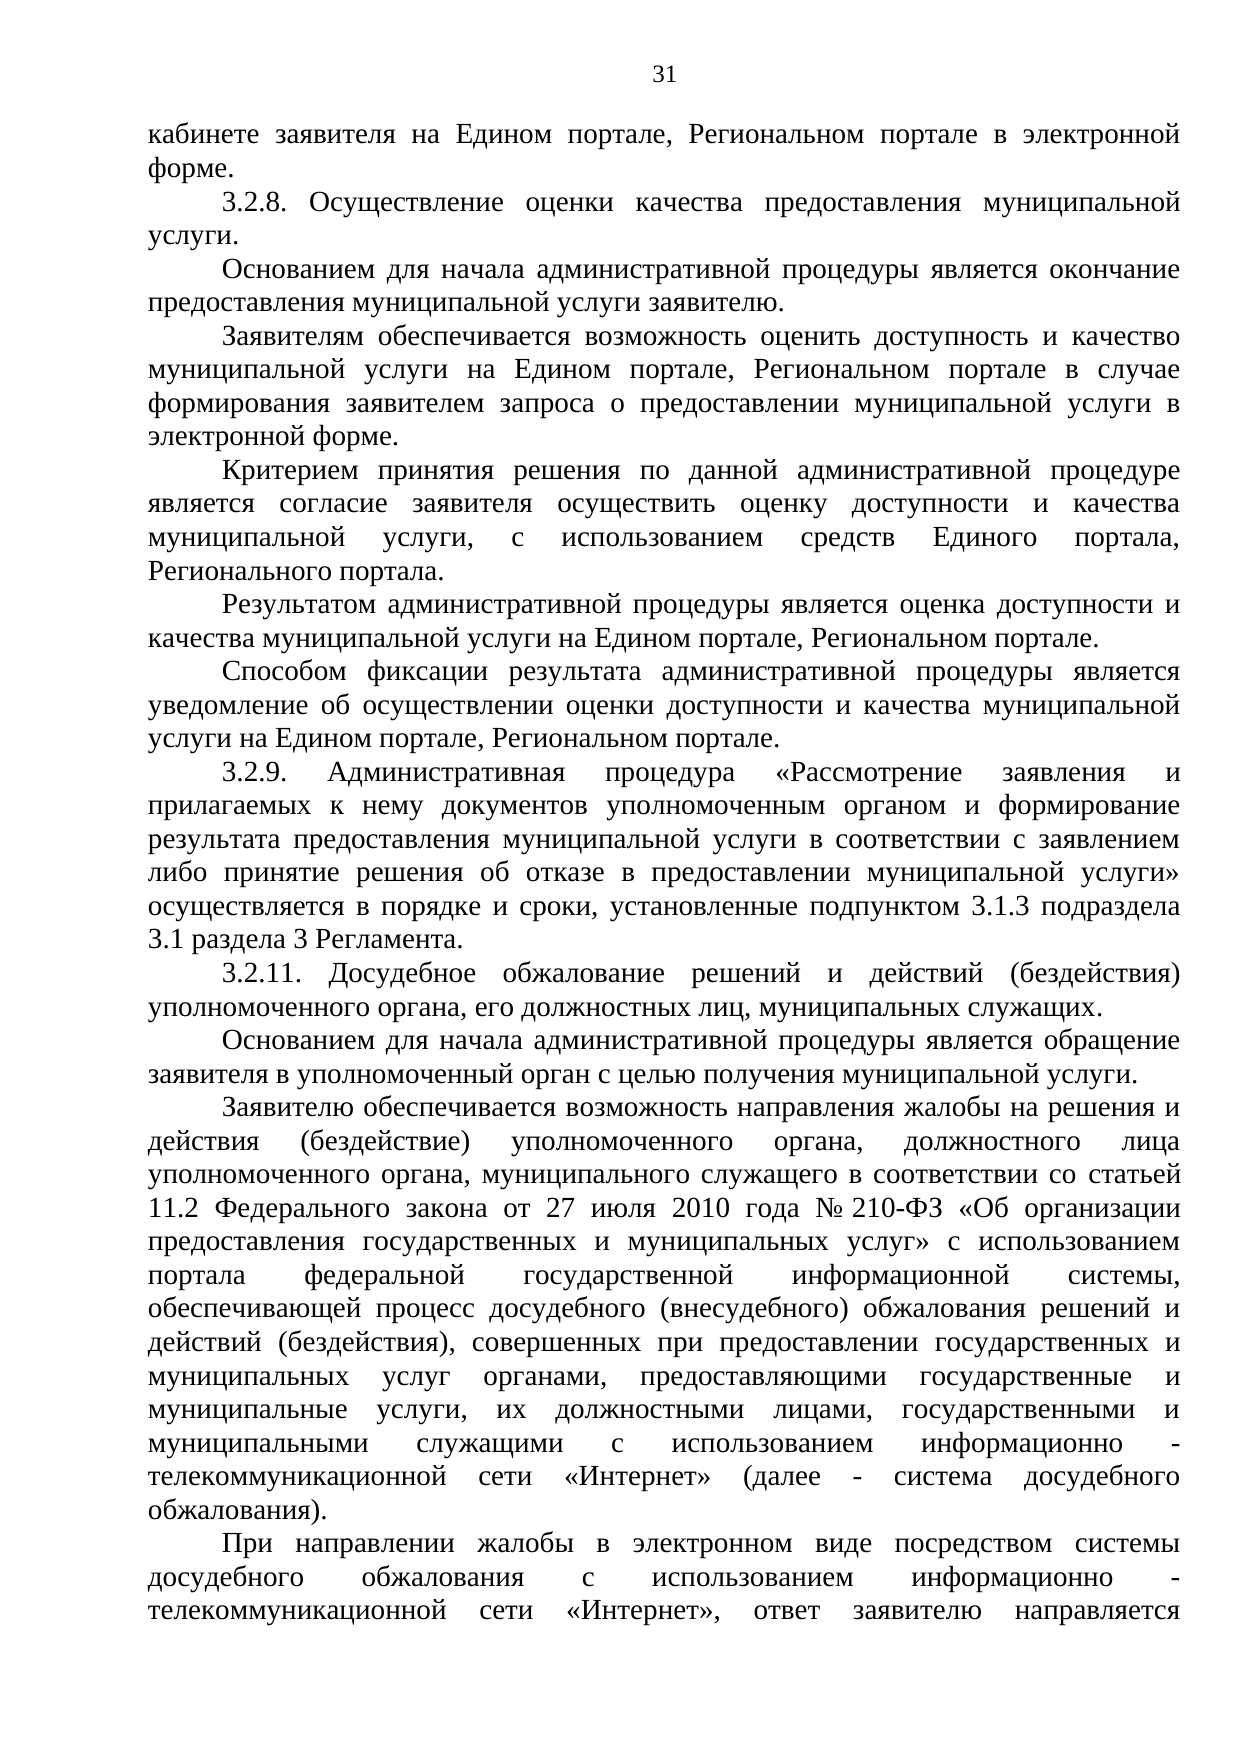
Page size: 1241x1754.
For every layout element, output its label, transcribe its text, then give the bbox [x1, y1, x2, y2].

text 3.2.8. Осуществление оценки качества предоставления муниципальной услуги. [148, 184, 1181, 251]
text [148, 117, 1181, 184]
text Основанием для начала административной процедуры является обращение заявителя в уполномоченный орган с целью получения муниципальной услуги. [148, 1022, 1181, 1089]
text Результатом административной процедуры является оценка доступности и качества муниципальной услуги на Едином портале, Региональном портале. [148, 586, 1181, 653]
text Основанием для начала административной процедуры является окончание предоставления муниципальной услуги заявителю. [148, 251, 1181, 318]
text 3.2.11. Досудебное обжалование решений и действий (бездействия) уполномоченного органа, его должностных лиц, муниципальных служащих. [148, 955, 1181, 1022]
text Заявителю обеспечивается возможность направления жалобы на решения и действия (бездействие) уполномоченного органа, должностного лица уполномоченного органа, муниципального служащего в соответствии со статьей 11.2 Федерального закона от 27 июля 2010 года № 210-ФЗ «Об организации предоставления государственных и муниципальных услуг» с использованием портала федеральной государственной информационной системы, обеспечивающей процесс досудебного (внесудебного) обжалования решений и действий (бездействия), совершенных при предоставлении государственных и муниципальных услуг органами, предоставляющими государственные и муниципальные услуги, их должностными лицами, государственными и муниципальными служащими с использованием информационно - телекоммуникационной сети «Интернет» (далее - система досудебного обжалования). [148, 1089, 1181, 1525]
text Заявителям обеспечивается возможность оценить доступность и качество муниципальной услуги на Едином портале, Региональном портале в случае формирования заявителем запроса о предоставлении муниципальной услуги в электронной форме. [148, 318, 1181, 452]
text 3.2.9. Административная процедура «Рассмотрение заявления и прилагаемых к нему документов уполномоченным органом и формирование результата предоставления муниципальной услуги в соответствии с заявлением либо принятие решения об отказе в предоставлении муниципальной услуги» осуществляется в порядке и сроки, установленные подпунктом 3.1.3 подраздела 3.1 раздела 3 Регламента. [148, 754, 1181, 955]
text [148, 1525, 1181, 1626]
text Способом фиксации результата административной процедуры является уведомление об осуществлении оценки доступности и качества муниципальной услуги на Едином портале, Региональном портале. [148, 653, 1181, 754]
text Критерием принятия решения по данной административной процедуре является согласие заявителя осуществить оценку доступности и качества муниципальной услуги, с использованием средств Единого портала, Регионального портала. [148, 452, 1181, 586]
